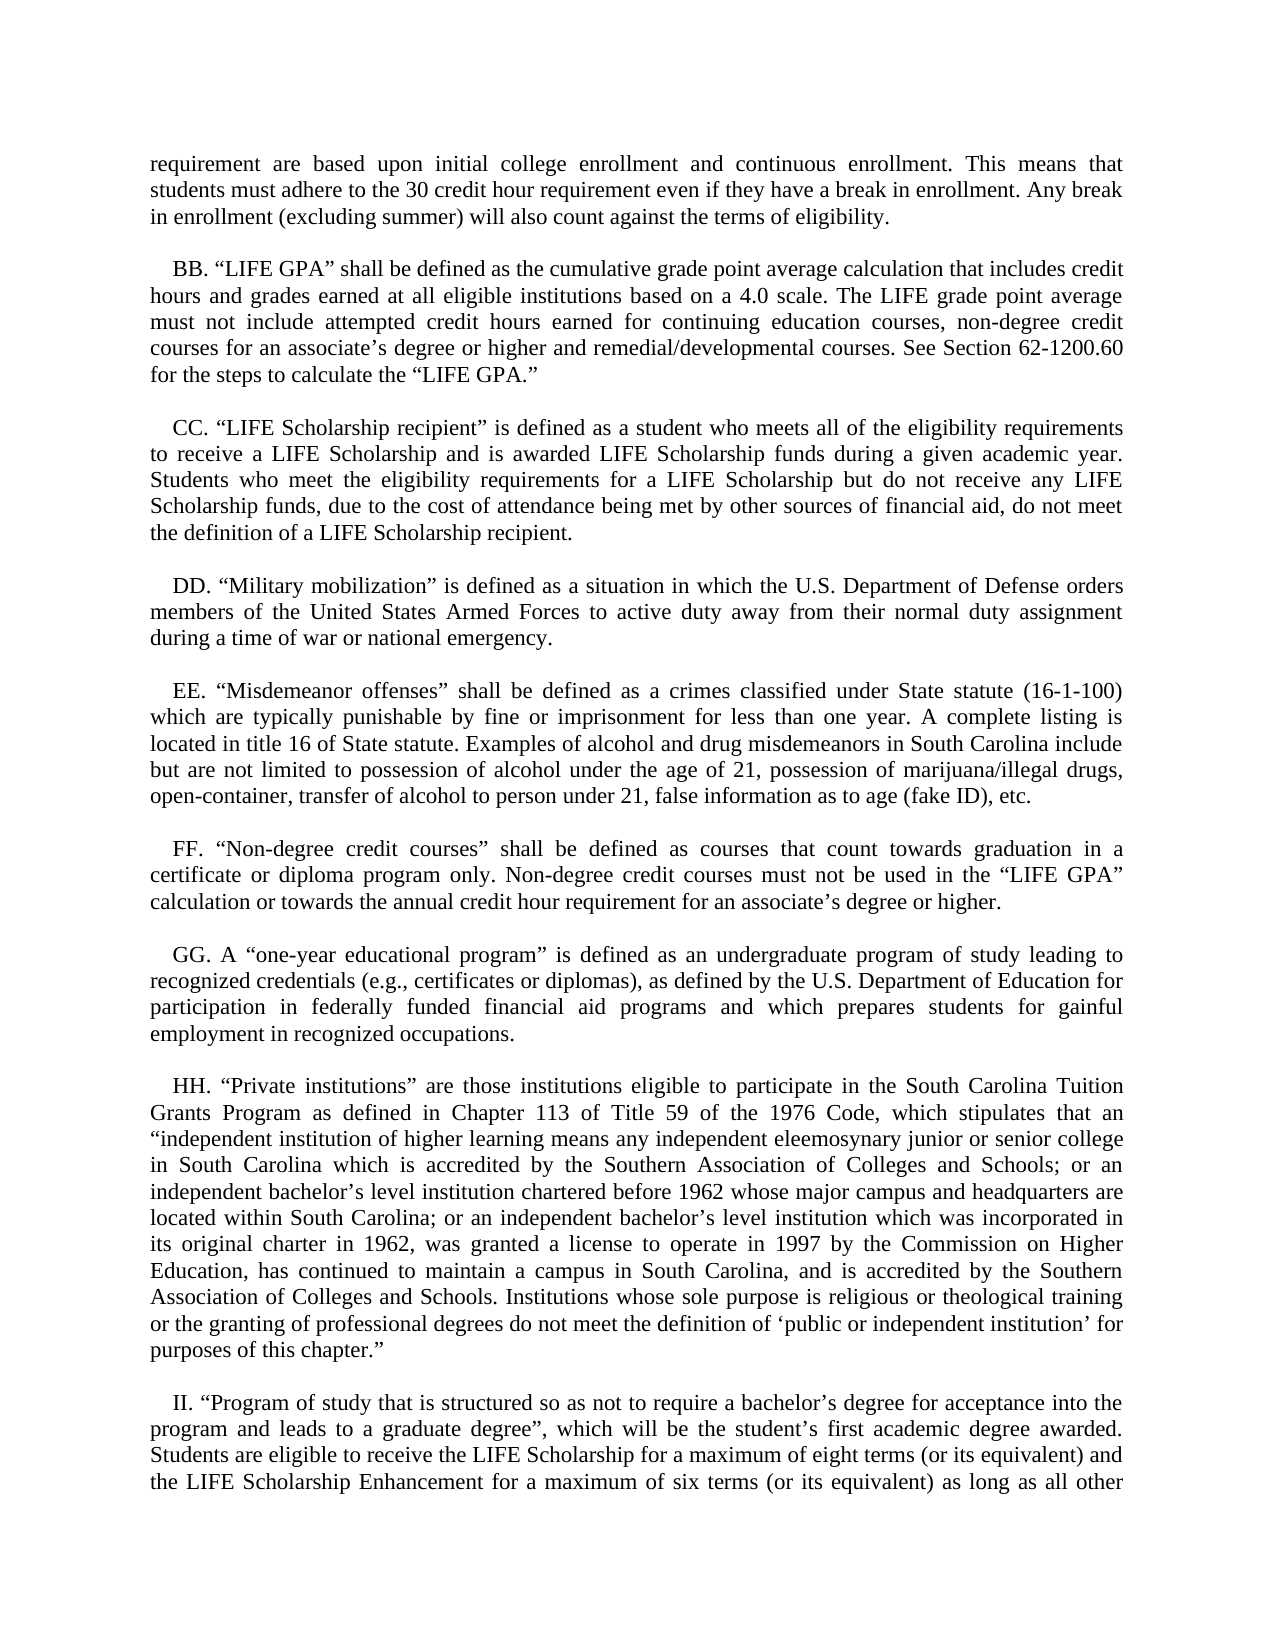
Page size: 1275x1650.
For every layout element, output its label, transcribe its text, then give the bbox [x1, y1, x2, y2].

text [150, 1389, 1125, 1494]
text HH. “Private institutions” are those institutions eligible to participate in the South Carolina Tuition Grants Program as defined in Chapter 113 of Title 59 of the 1976 Code, which stipulates that an “independent institution of higher learning means any independent eleemosynary junior or senior college in South Carolina which is accredited by the Southern Association of Colleges and Schools; or an independent bachelor’s level institution chartered before 1962 whose major campus and headquarters are located within South Carolina; or an independent bachelor’s level institution which was incorporated in its original charter in 1962, was granted a license to operate in 1997 by the Commission on Higher Education, has continued to maintain a campus in South Carolina, and is accredited by the Southern Association of Colleges and Schools. Institutions whose sole purpose is religious or theological training or the granting of professional degrees do not meet the definition of ‘public or independent institution’ for purposes of this chapter.” [150, 1072, 1125, 1362]
text CC. “LIFE Scholarship recipient” is defined as a student who meets all of the eligibility requirements to receive a LIFE Scholarship and is awarded LIFE Scholarship funds during a given academic year. Students who meet the eligibility requirements for a LIFE Scholarship but do not receive any LIFE Scholarship funds, due to the cost of attendance being met by other sources of financial aid, do not meet the definition of a LIFE Scholarship recipient. [150, 413, 1125, 545]
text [150, 150, 1125, 229]
text BB. “LIFE GPA” shall be defined as the cumulative grade point average calculation that includes credit hours and grades earned at all eligible institutions based on a 4.0 scale. The LIFE grade point average must not include attempted credit hours earned for continuing education courses, non-degree credit courses for an associate’s degree or higher and remedial/developmental courses. See Section 62-1200.60 for the steps to calculate the “LIFE GPA.” [150, 255, 1125, 387]
text GG. A “one-year educational program” is defined as an undergraduate program of study leading to recognized credentials (e.g., certificates or diplomas), as defined by the U.S. Department of Education for participation in federally funded financial aid programs and which prepares students for gainful employment in recognized occupations. [150, 941, 1125, 1046]
text DD. “Military mobilization” is defined as a situation in which the U.S. Department of Defense orders members of the United States Armed Forces to active duty away from their normal duty assignment during a time of war or national emergency. [150, 572, 1125, 651]
text FF. “Non-degree credit courses” shall be defined as courses that count towards graduation in a certificate or diploma program only. Non-degree credit courses must not be used in the “LIFE GPA” calculation or towards the annual credit hour requirement for an associate’s degree or higher. [150, 835, 1125, 914]
text EE. “Misdemeanor offenses” shall be defined as a crimes classified under State statute (16-1-100) which are typically punishable by fine or imprisonment for less than one year. A complete listing is located in title 16 of State statute. Examples of alcohol and drug misdemeanors in South Carolina include but are not limited to possession of alcohol under the age of 21, possession of marijuana/illegal drugs, open-container, transfer of alcohol to person under 21, false information as to age (fake ID), etc. [150, 677, 1125, 809]
